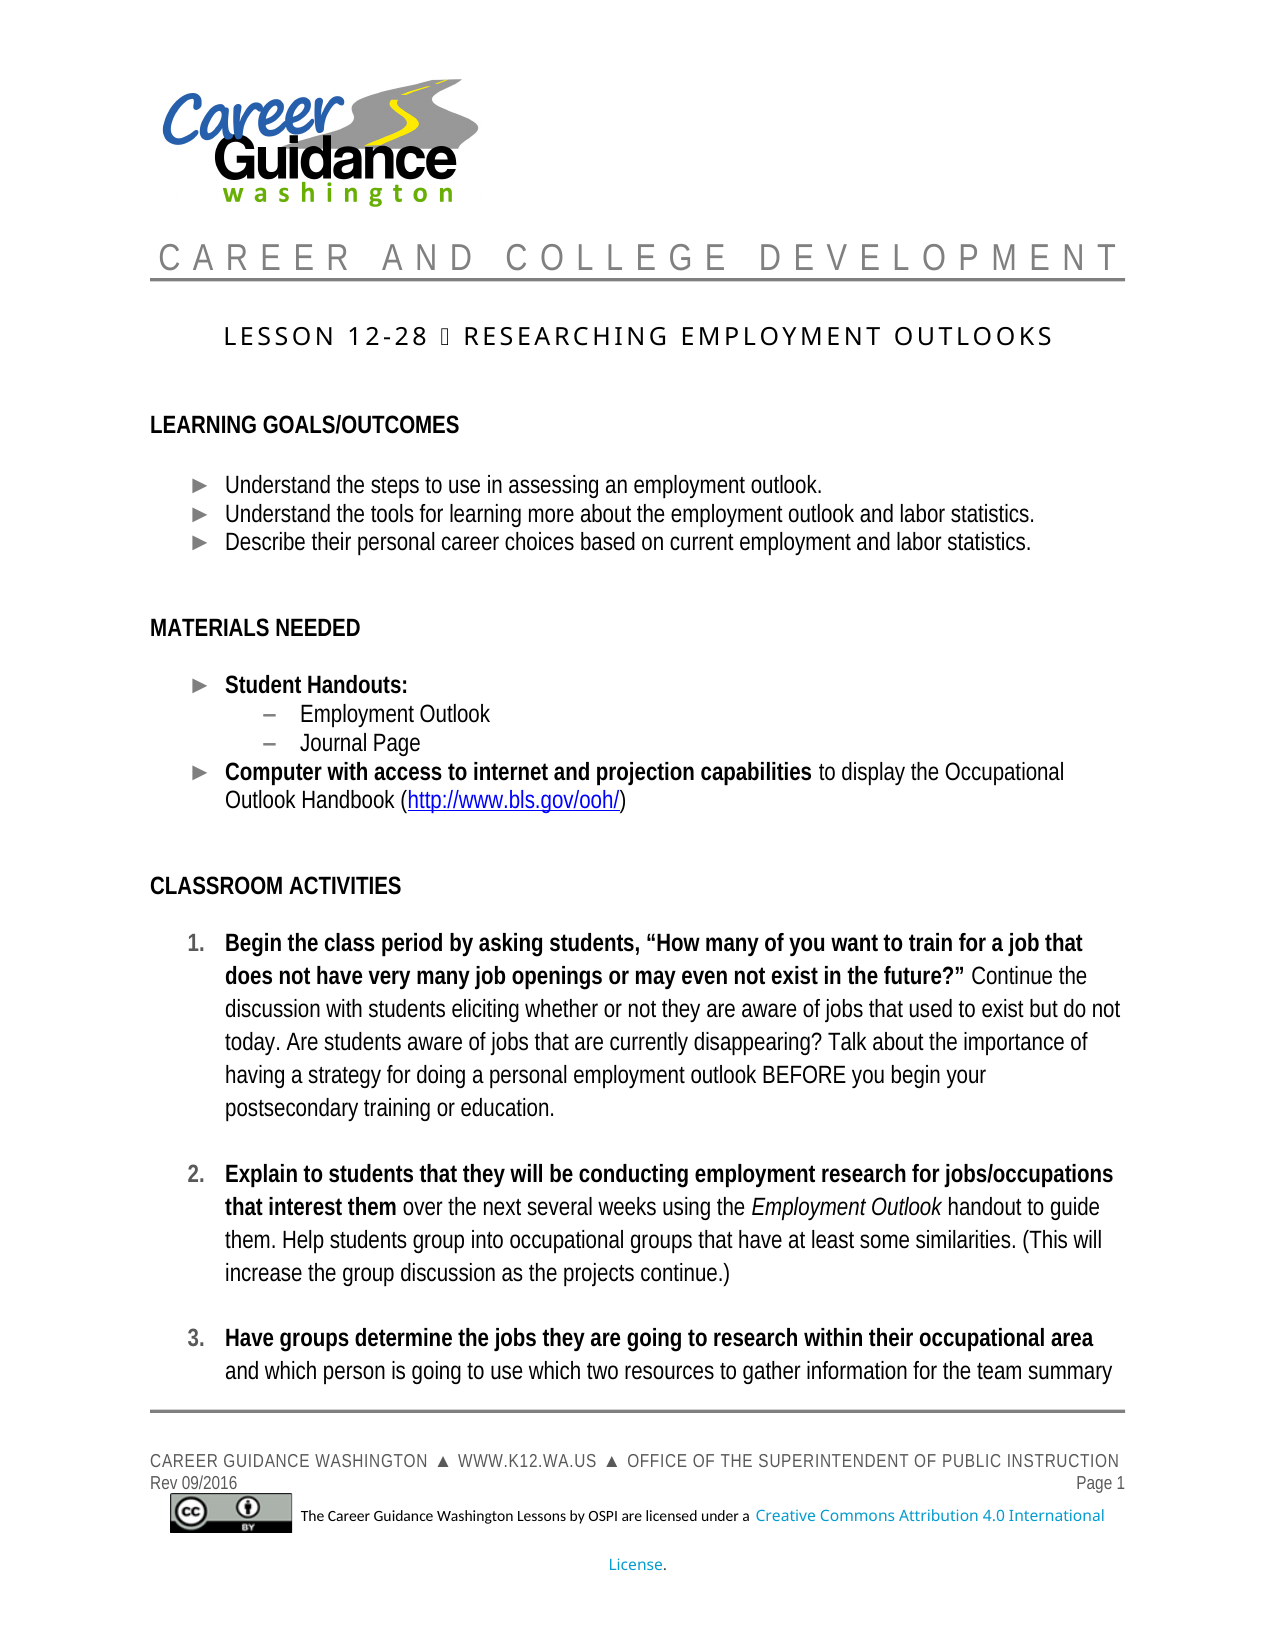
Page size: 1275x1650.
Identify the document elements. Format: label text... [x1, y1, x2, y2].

picture [1023, 1511, 1028, 1521]
picture [982, 1511, 991, 1521]
text LESSON 12-28 RESEARCHING EMPLOYMENT OUTLOOKS [150, 319, 1125, 353]
picture [854, 1512, 859, 1521]
list Computer with access to internet and projection capabilities to display the Occupational Outlook Handbook (http://www.bls.gov/ooh/) [187, 757, 1125, 814]
list Understand the tools for learning more about the employment outlook and labor statistics. [187, 498, 1125, 527]
list Journal Page [262, 728, 1125, 757]
picture [1045, 1512, 1050, 1521]
list Describe their personal career choices based on current employment and labor statistics. [187, 527, 1125, 556]
picture [931, 1509, 936, 1521]
list Student Handouts: [187, 670, 1125, 699]
picture [909, 1511, 915, 1518]
text MATERIALS NEEDED [150, 613, 1125, 642]
text CLASSROOM ACTIVITIES [150, 871, 1125, 900]
text LEARNING GOALS/OUTCOMES [150, 410, 1125, 439]
picture [170, 1493, 293, 1533]
list Understand the steps to use in assessing an employment outlook. [187, 470, 1125, 498]
text CAREER AND COLLEGE DEVELOPMENT [150, 235, 1125, 278]
picture [150, 75, 494, 209]
list Explain to students that they will be conducting employment research for jobs/occupations that interest them over the next several weeks using the Employment Outlook handout to guide them. Help students group into occupational groups that have at least some similarities. (This will increase the group discussion as the projects continue.) [187, 1159, 1125, 1286]
list Begin the class period by asking students, “How many of you want to train for a job that does not have very many job openings or may even not exist in the future?” Continue the discussion with students eliciting whether or not they are aware of jobs that used to exist but do not today. Are students aware of jobs that are currently disappearing? Talk about the importance of having a strategy for doing a personal employment outlook BEFORE you begin your postsecondary training or education. [187, 928, 1125, 1122]
list Employment Outlook [262, 699, 1125, 728]
